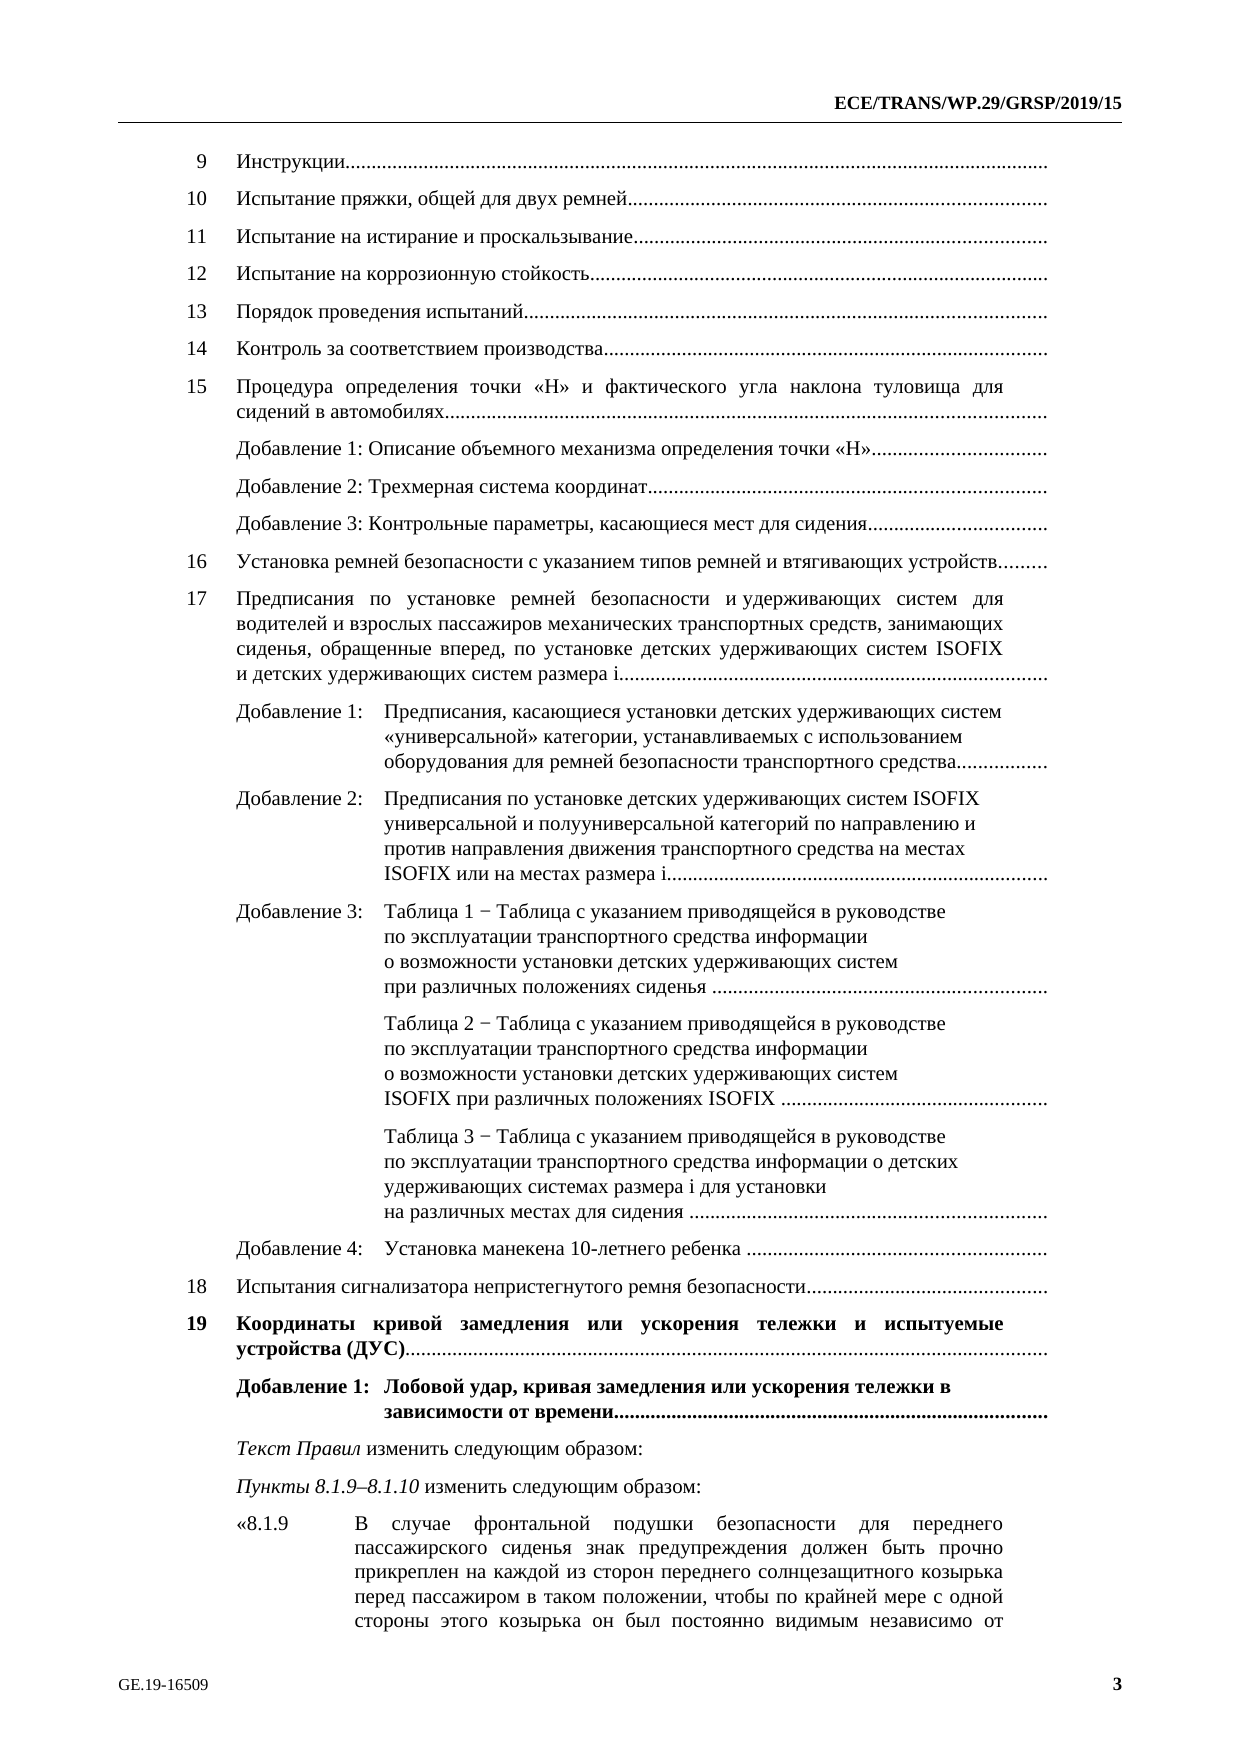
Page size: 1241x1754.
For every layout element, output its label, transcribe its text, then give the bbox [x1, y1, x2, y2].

text Пункты 8.1.9–8.1.10 изменить следующим образом: [236, 1473, 1004, 1498]
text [236, 1510, 1004, 1632]
text Добавление 3: Контрольные параметры, касающиеся мест для сидения [118, 510, 1004, 535]
text Добавление 1: Предписания, касающиеся установки детских удерживающих систем «универсальной» категории, устанавливаемых с использованием оборудования для ремней безопасности транспортного средства [149, 698, 1004, 773]
text Добавление 1: Описание объемного механизма определения точки «Н» [118, 435, 1004, 460]
text 9 Инструкции [118, 148, 1004, 173]
text Таблица 2 − Таблица с указанием приводящейся в руководстве по эксплуатации транспортного средства информации о возможности установки детских удерживающих систем ISOFIX при различных положениях ISOFIX [149, 1010, 1004, 1110]
text Добавление 2: Предписания по установке детских удерживающих систем ISOFIX универсальной и полууниверсальной категорий по направлению и против направления движения транспортного средства на местах ISOFIX или на местах размера i [149, 785, 1004, 885]
text 15 Процедура определения точки «Н» и фактического угла наклона туловища для сидений в автомобилях [118, 373, 1004, 423]
text 10 Испытание пряжки, общей для двух ремней [118, 185, 1004, 210]
text 14 Контроль за соответствием производства [118, 335, 1004, 360]
text Добавление 3: Таблица 1 − Таблица с указанием приводящейся в руководстве по эксплуатации транспортного средства информации о возможности установки детских удерживающих систем при различных положениях сиденья [149, 898, 1004, 998]
text 16 Установка ремней безопасности с указанием типов ремней и втягивающих устройств [118, 548, 1004, 573]
text 19 Координаты кривой замедления или ускорения тележки и испытуемые устройства (ДУС) [118, 1310, 1004, 1360]
text Текст Правил изменить следующим образом: [236, 1435, 1004, 1460]
text 17 Предписания по установке ремней безопасности и удерживающих систем для водителей и взрослых пассажиров механических транспортных средств, занимающих сиденья, обращенные вперед, по установке детских удерживающих систем ISOFIX и детских удерживающих систем размера i [118, 585, 1004, 685]
text Добавление 4: Установка манекена 10-летнего ребенка [149, 1235, 1004, 1260]
text 18 Испытания сигнализатора непристегнутого ремня безопасности [118, 1273, 1004, 1298]
text Таблица 3 − Таблица с указанием приводящейся в руководстве по эксплуатации транспортного средства информации о детских удерживающих системах размера i для установки на различных местах для сидения [149, 1123, 1004, 1223]
text Добавление 1: Лобовой удар, кривая замедления или ускорения тележки в зависимости от времени » [149, 1373, 1004, 1423]
text 11 Испытание на истирание и проскальзывание [118, 223, 1004, 248]
text 13 Порядок проведения испытаний [118, 298, 1004, 323]
text Добавление 2: Трехмерная система координат [118, 473, 1004, 498]
text 12 Испытание на коррозионную стойкость [118, 260, 1004, 285]
